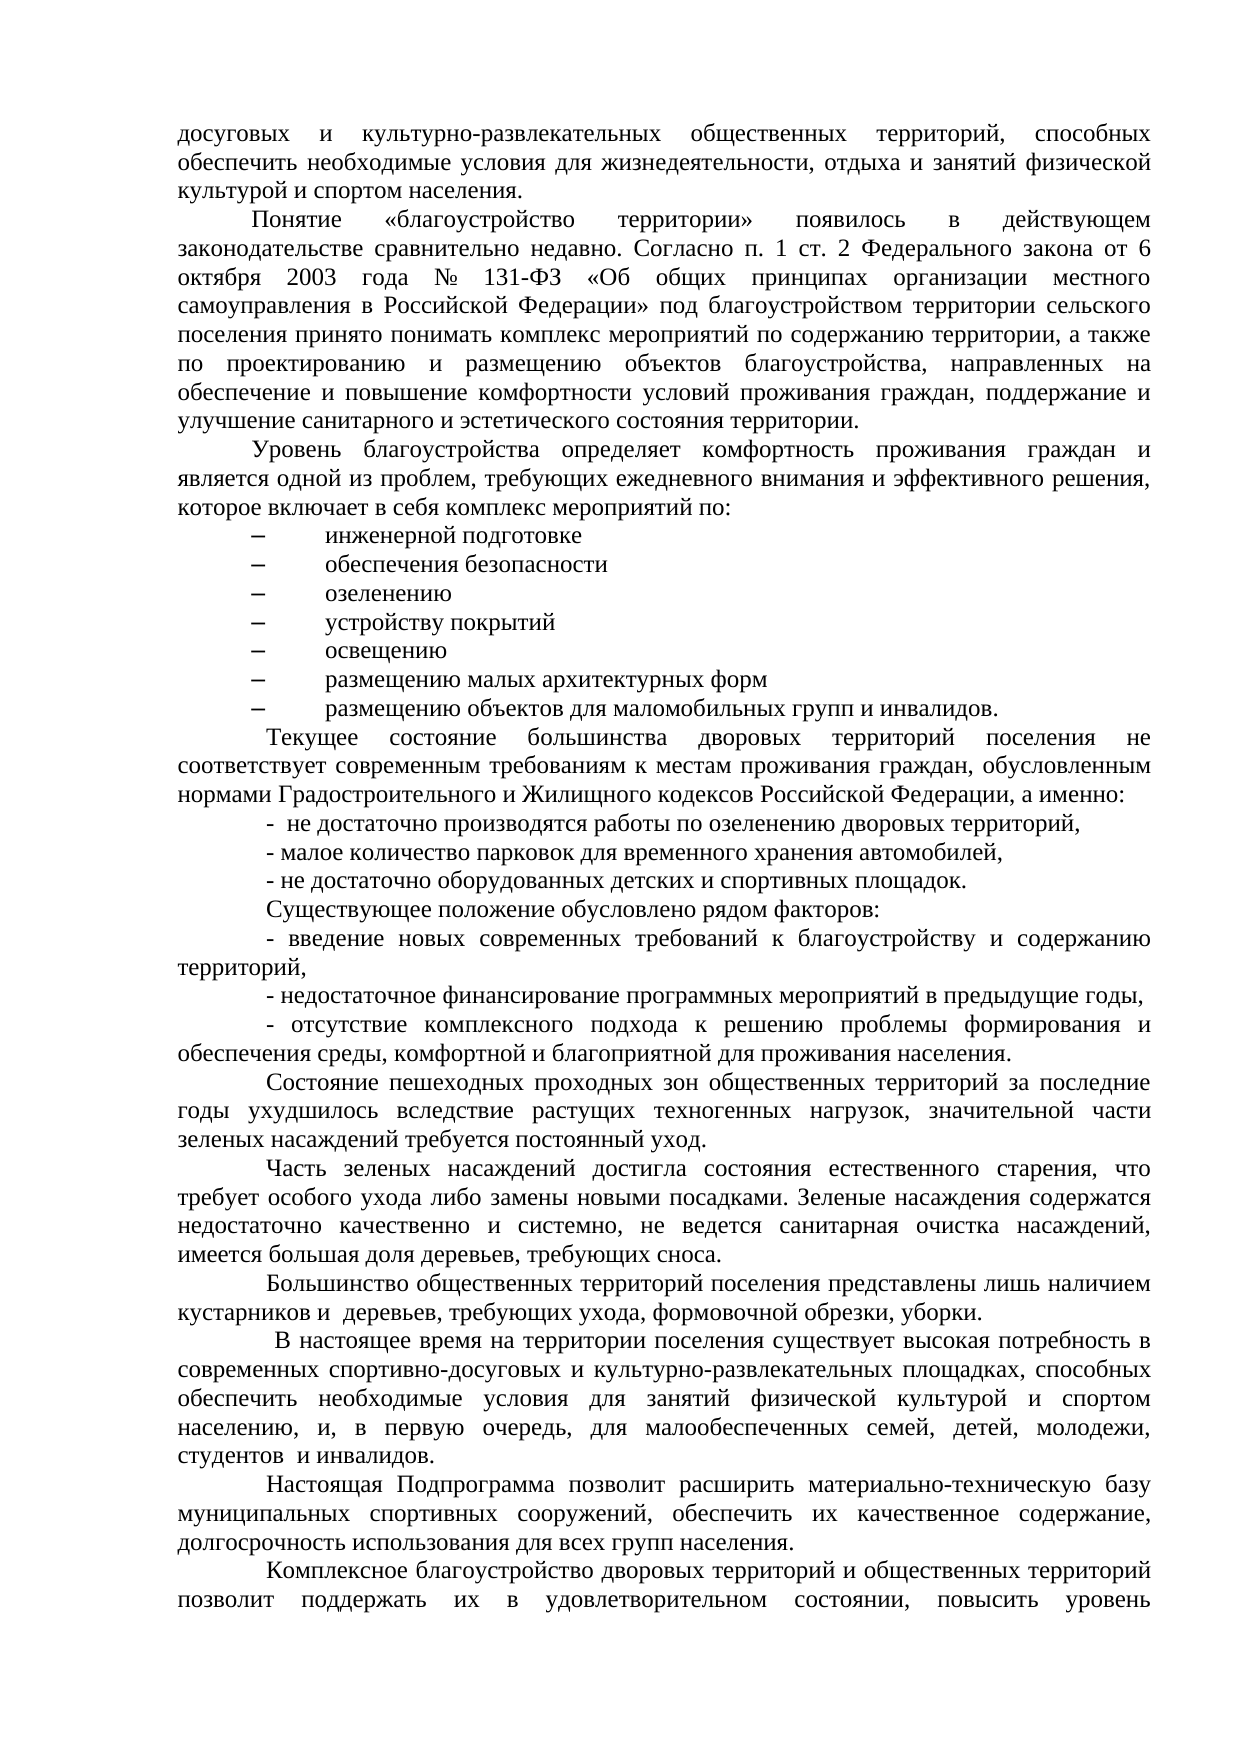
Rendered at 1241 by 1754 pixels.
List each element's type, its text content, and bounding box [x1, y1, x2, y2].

text В настоящее время на территории поселения существует высокая потребность в современных спортивно-досуговых и культурно-развлекательных площадках, способных обеспечить необходимые условия для занятий физической культурой и спортом населению, и, в первую очередь, для малообеспеченных семей, детей, молодежи, студентов и инвалидов. [177, 1326, 1152, 1469]
list размещению малых архитектурных форм [177, 664, 1152, 693]
text Состояние пешеходных проходных зон общественных территорий за последние годы ухудшилось вследствие растущих техногенных нагрузок, значительной части зеленых насаждений требуется постоянный уход. [177, 1067, 1152, 1153]
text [177, 1556, 1152, 1613]
list устройству покрытий [177, 607, 1152, 636]
text - не достаточно оборудованных детских и спортивных площадок. [177, 866, 1152, 894]
text Часть зеленых насаждений достигла состояния естественного старения, что требует особого ухода либо замены новыми посадками. Зеленые насаждения содержатся недостаточно качественно и системно, не ведется санитарная очистка насаждений, имеется большая доля деревьев, требующих сноса. [177, 1153, 1152, 1268]
list инженерной подготовке [177, 521, 1152, 549]
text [177, 118, 1152, 204]
text Текущее состояние большинства дворовых территорий поселения не соответствует современным требованиям к местам проживания граждан, обусловленным нормами Градостроительного и Жилищного кодексов Российской Федерации, а именно: [177, 722, 1152, 808]
list обеспечения безопасности [177, 549, 1152, 578]
list освещению [177, 636, 1152, 664]
text - отсутствие комплексного подхода к решению проблемы формирования и обеспечения среды, комфортной и благоприятной для проживания населения. [177, 1009, 1152, 1067]
list озеленению [177, 578, 1152, 607]
text - недостаточное финансирование программных мероприятий в предыдущие годы, [177, 981, 1152, 1009]
text Уровень благоустройства определяет комфортность проживания граждан и является одной из проблем, требующих ежедневного внимания и эффективного решения, которое включает в себя комплекс мероприятий по: [177, 434, 1152, 521]
text - малое количество парковок для временного хранения автомобилей, [177, 837, 1152, 866]
text Настоящая Подпрограмма позволит расширить материально-техническую базу муниципальных спортивных сооружений, обеспечить их качественное содержание, долгосрочность использования для всех групп населения. [177, 1469, 1152, 1556]
list размещению объектов для маломобильных групп и инвалидов. [177, 693, 1152, 722]
text - введение новых современных требований к благоустройству и содержанию территорий, [177, 923, 1152, 981]
text Существующее положение обусловлено рядом факторов: [177, 894, 1152, 923]
text Понятие «благоустройство территории» появилось в действующем законодательстве сравнительно недавно. Согласно п. 1 ст. 2 Федерального закона от 6 октября 2003 года № 131-ФЗ «Об общих принципах организации местного самоуправления в Российской Федерации» под благоустройством территории сельского поселения принято понимать комплекс мероприятий по содержанию территории, а также по проектированию и размещению объектов благоустройства, направленных на обеспечение и повышение комфортности условий проживания граждан, поддержание и улучшение санитарного и эстетического состояния территории. [177, 204, 1152, 434]
text - не достаточно производятся работы по озеленению дворовых территорий, [177, 808, 1152, 837]
text Большинство общественных территорий поселения представлены лишь наличием кустарников и деревьев, требующих ухода, формовочной обрезки, уборки. [177, 1268, 1152, 1326]
